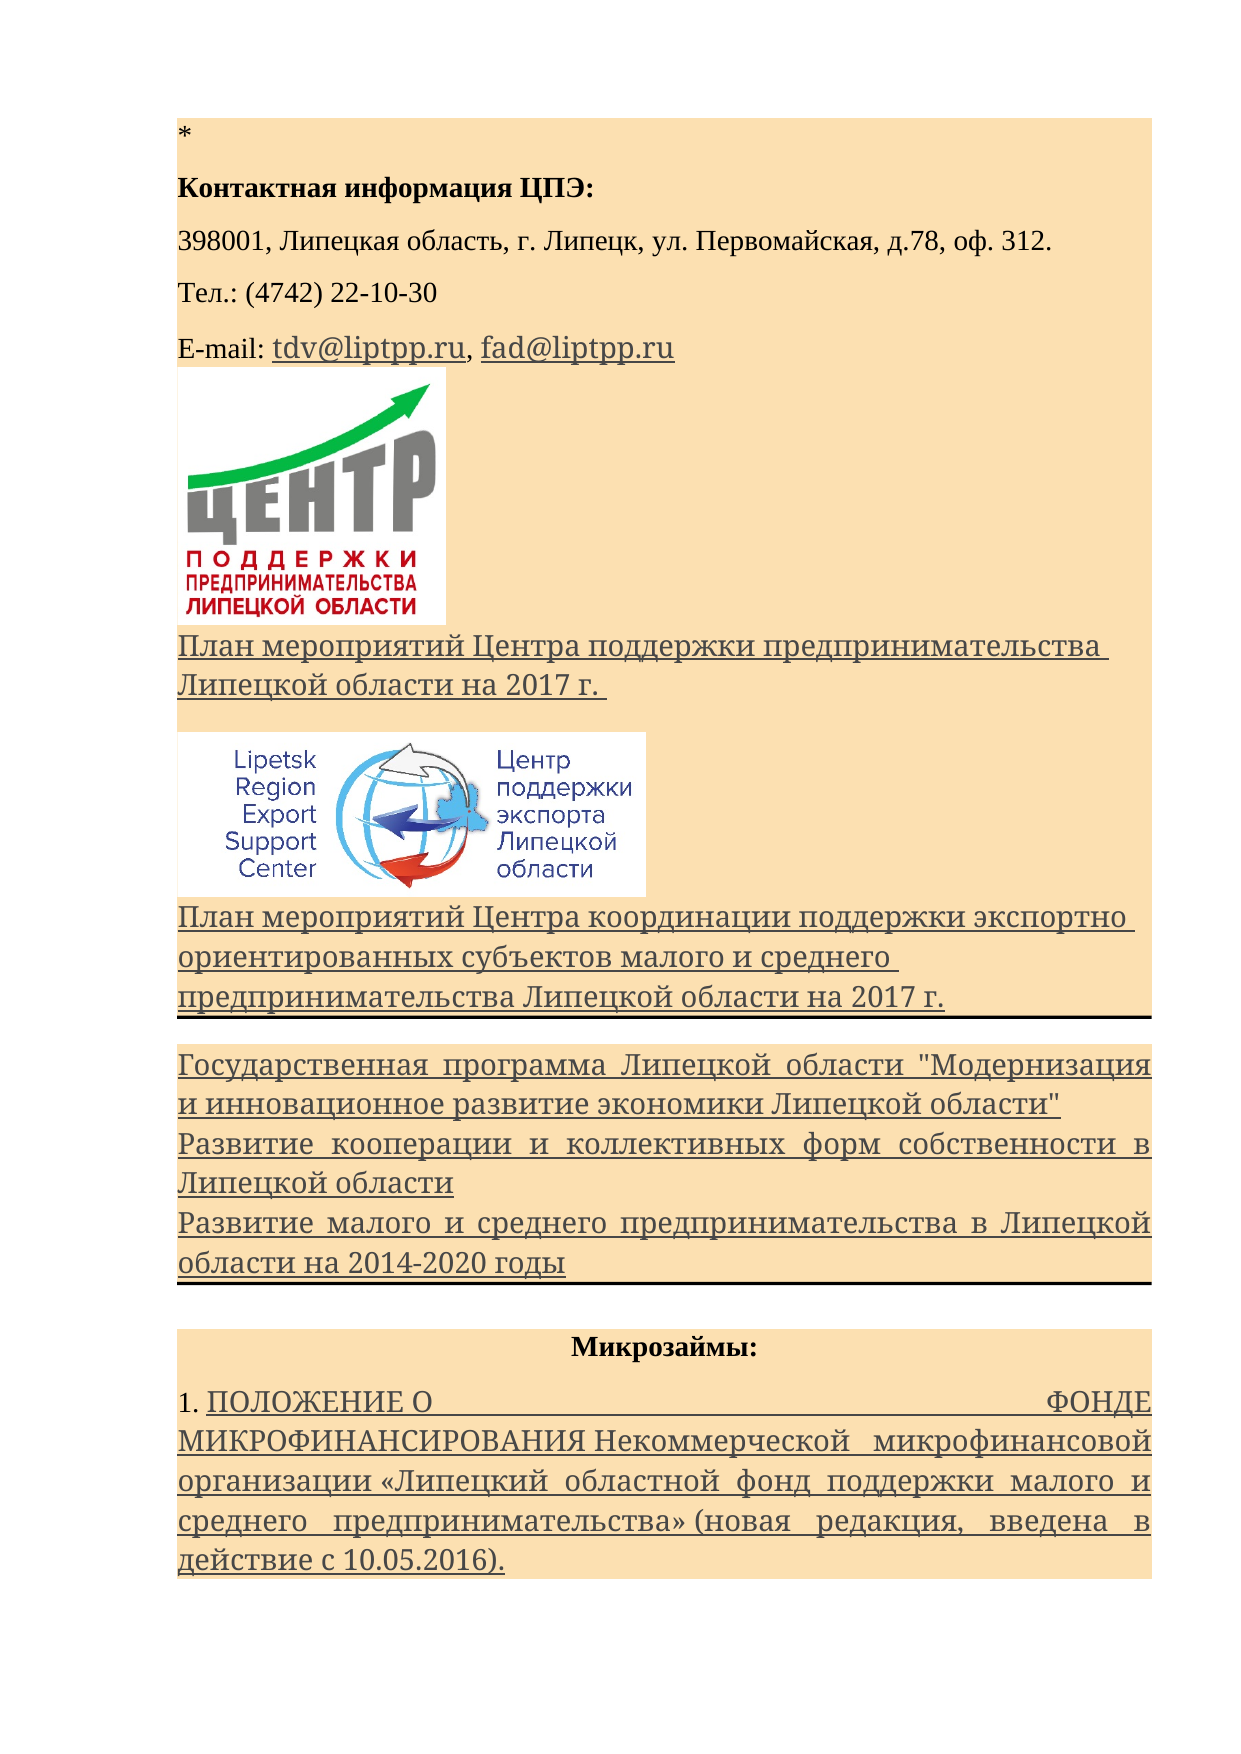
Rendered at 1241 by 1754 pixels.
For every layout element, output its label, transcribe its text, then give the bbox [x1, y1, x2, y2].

text 398001, Липецкая область, г. Липецк, ул. Первомайская, д.78, оф. 312. [177, 223, 1152, 256]
text Микрозаймы: [177, 1329, 1152, 1362]
text Контактная информация ЦПЭ: [177, 170, 1152, 204]
text Развитие малого и среднего предпринимательства в Липецкой области на 2014-2020 годы [177, 1202, 1152, 1236]
text 1. ПОЛОЖЕНИЕ О ФОНДЕ МИКРОФИНАНСИРОВАНИЯ Некоммерческой микрофинансовой организации «Липецкий областной фонд поддержки малого и среднего предпринимательства» (новая редакция, введена в действие с 10.05.2016). [177, 1456, 1152, 1579]
text Государственная программа Липецкой области "Модернизация и инновационное развитие экономики Липецкой области" [177, 1044, 1152, 1077]
text Развитие кооперации и коллективных форм собственности в Липецкой области [177, 1123, 1152, 1157]
text План мероприятий Центра поддержки предпринимательства Липецкой области на 2017 г. План мероприятий Центра координации поддержки экспортно ориентированных субъектов малого и среднего предпринимательства Липецкой области на 2017 г. [177, 367, 1152, 1015]
picture [177, 732, 646, 897]
text Государственная программа Липецкой области "Модернизация и инновационное развитие экономики Липецкой области" [177, 1078, 1152, 1123]
text E-mail: tdv@liptpp.ru, fad@liptpp.ru [177, 327, 1152, 367]
text Развитие кооперации и коллективных форм собственности в Липецкой области [177, 1158, 1152, 1202]
picture [177, 367, 446, 625]
text Тел.: (4742) 22-10-30 [177, 275, 1152, 308]
text 1. ПОЛОЖЕНИЕ О ФОНДЕ МИКРОФИНАНСИРОВАНИЯ Некоммерческой микрофинансовой организации «Липецкий областной фонд поддержки малого и среднего предпринимательства» (новая редакция, введена в действие с 10.05.2016). [177, 1381, 1152, 1454]
text * [177, 118, 1152, 152]
text Развитие малого и среднего предпринимательства в Липецкой области на 2014-2020 годы [177, 1237, 1152, 1281]
